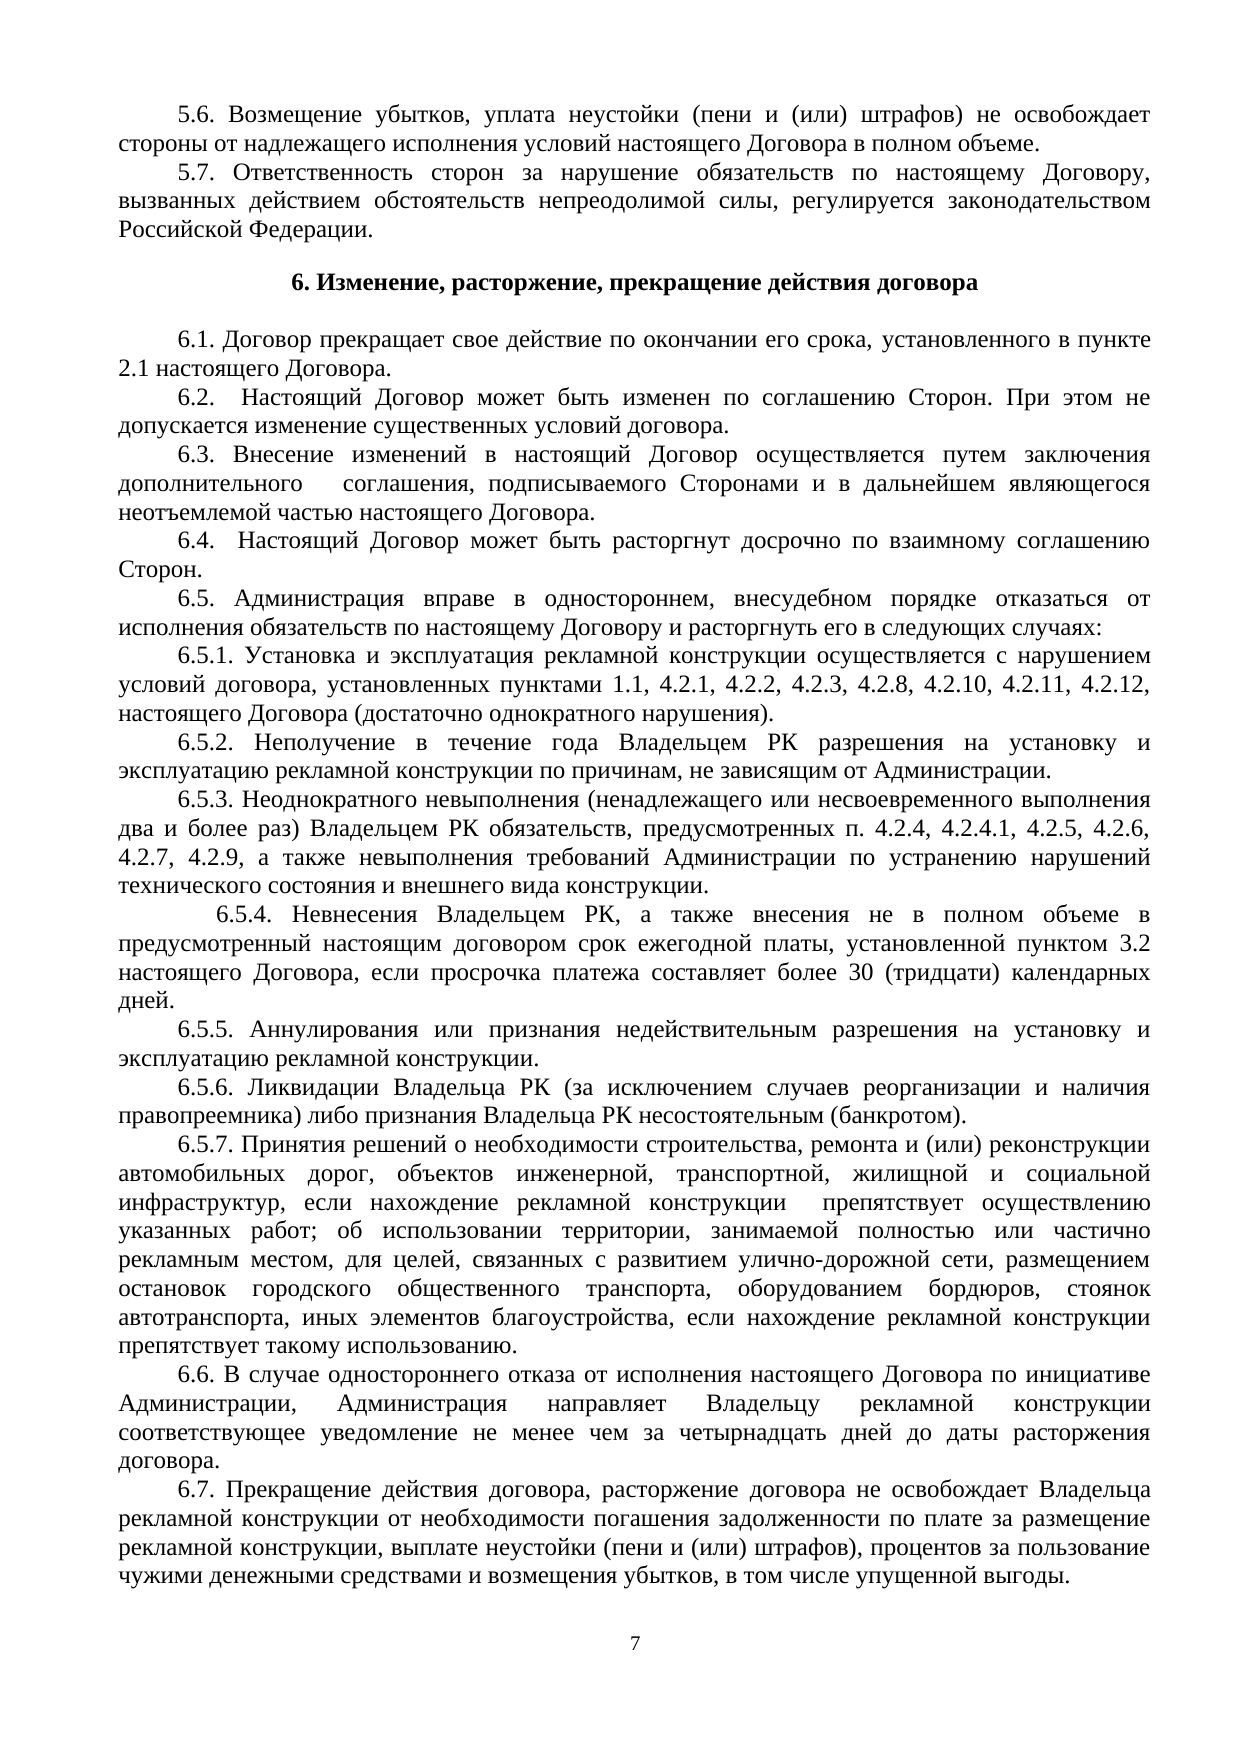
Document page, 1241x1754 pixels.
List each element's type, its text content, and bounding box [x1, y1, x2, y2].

text 6.6. В случае одностороннего отказа от исполнения настоящего Договора по инициативе Администрации, Администрация направляет Владельцу рекламной конструкции соответствующее уведомление не менее чем за четырнадцать дней до даты расторжения договора. [118, 1359, 1152, 1474]
text 6.5. Администрация вправе в одностороннем, внесудебном порядке отказаться от исполнения обязательств по настоящему Договору и расторгнуть его в следующих случаях: [118, 583, 1152, 641]
text 6.1. Договор прекращает свое действие по окончании его срока, установленного в пункте 2.1 настоящего Договора. [118, 324, 1152, 382]
text 6.3. Внесение изменений в настоящий Договор осуществляется путем заключения дополнительного соглашения, подписываемого Сторонами и в дальнейшем являющегося неотъемлемой частью настоящего Договора. [118, 439, 1152, 526]
text 6.5.5. Аннулирования или признания недействительным разрешения на установку и эксплуатацию рекламной конструкции. [118, 1014, 1152, 1072]
text 6.5.1. Установка и эксплуатация рекламной конструкции осуществляется с нарушением условий договора, установленных пунктами 1.1, 4.2.1, 4.2.2, 4.2.3, 4.2.8, 4.2.10, 4.2.11, 4.2.12, настоящего Договора (достаточно однократного нарушения). [118, 641, 1152, 727]
text 6.5.3. Неоднократного невыполнения (ненадлежащего или несвоевременного выполнения два и более раз) Владельцем РК обязательств, предусмотренных п. 4.2.4, 4.2.4.1, 4.2.5, 4.2.6, 4.2.7, 4.2.9, а также невыполнения требований Администрации по устранению нарушений технического состояния и внешнего вида конструкции. [118, 784, 1152, 899]
text 6. Изменение, расторжение, прекращение действия договора [118, 267, 1152, 296]
text 6.5.2. Неполучение в течение года Владельцем РК разрешения на установку и эксплуатацию рекламной конструкции по причинам, не зависящим от Администрации. [118, 727, 1152, 784]
text 5.6. Возмещение убытков, уплата неустойки (пени и (или) штрафов) не освобождает стороны от надлежащего исполнения условий настоящего Договора в полном объеме. [118, 99, 1152, 157]
text 6.7. Прекращение действия договора, расторжение договора не освобождает Владельца рекламной конструкции от необходимости погашения задолженности по плате за размещение рекламной конструкции, выплате неустойки (пени и (или) штрафов), процентов за пользование чужими денежными средствами и возмещения убытков, в том числе упущенной выгоды. [118, 1474, 1152, 1589]
text 6.2. Настоящий Договор может быть изменен по соглашению Сторон. При этом не допускается изменение существенных условий договора. [118, 382, 1152, 439]
text 6.4. Настоящий Договор может быть расторгнут досрочно по взаимному соглашению Сторон. [118, 526, 1152, 583]
text 6.5.7. Принятия решений о необходимости строительства, ремонта и (или) реконструкции автомобильных дорог, объектов инженерной, транспортной, жилищной и социальной инфраструктур, если нахождение рекламной конструкции препятствует осуществлению указанных работ; об использовании территории, занимаемой полностью или частично рекламным местом, для целей, связанных с развитием улично-дорожной сети, размещением остановок городского общественного транспорта, оборудованием бордюров, стоянок автотранспорта, иных элементов благоустройства, если нахождение рекламной конструкции препятствует такому использованию. [118, 1129, 1152, 1359]
text 6.5.4. Невнесения Владельцем РК, а также внесения не в полном объеме в предусмотренный настоящим договором срок ежегодной платы, установленной пунктом 3.2 настоящего Договора, если просрочка платежа составляет более 30 (тридцати) календарных дней. [118, 899, 1152, 1014]
text 5.7. Ответственность сторон за нарушение обязательств по настоящему Договору, вызванных действием обстоятельств непреодолимой силы, регулируется законодательством Российской Федерации. [118, 157, 1152, 243]
text 6.5.6. Ликвидации Владельца РК (за исключением случаев реорганизации и наличия правопреемника) либо признания Владельца РК несостоятельным (банкротом). [118, 1072, 1152, 1129]
